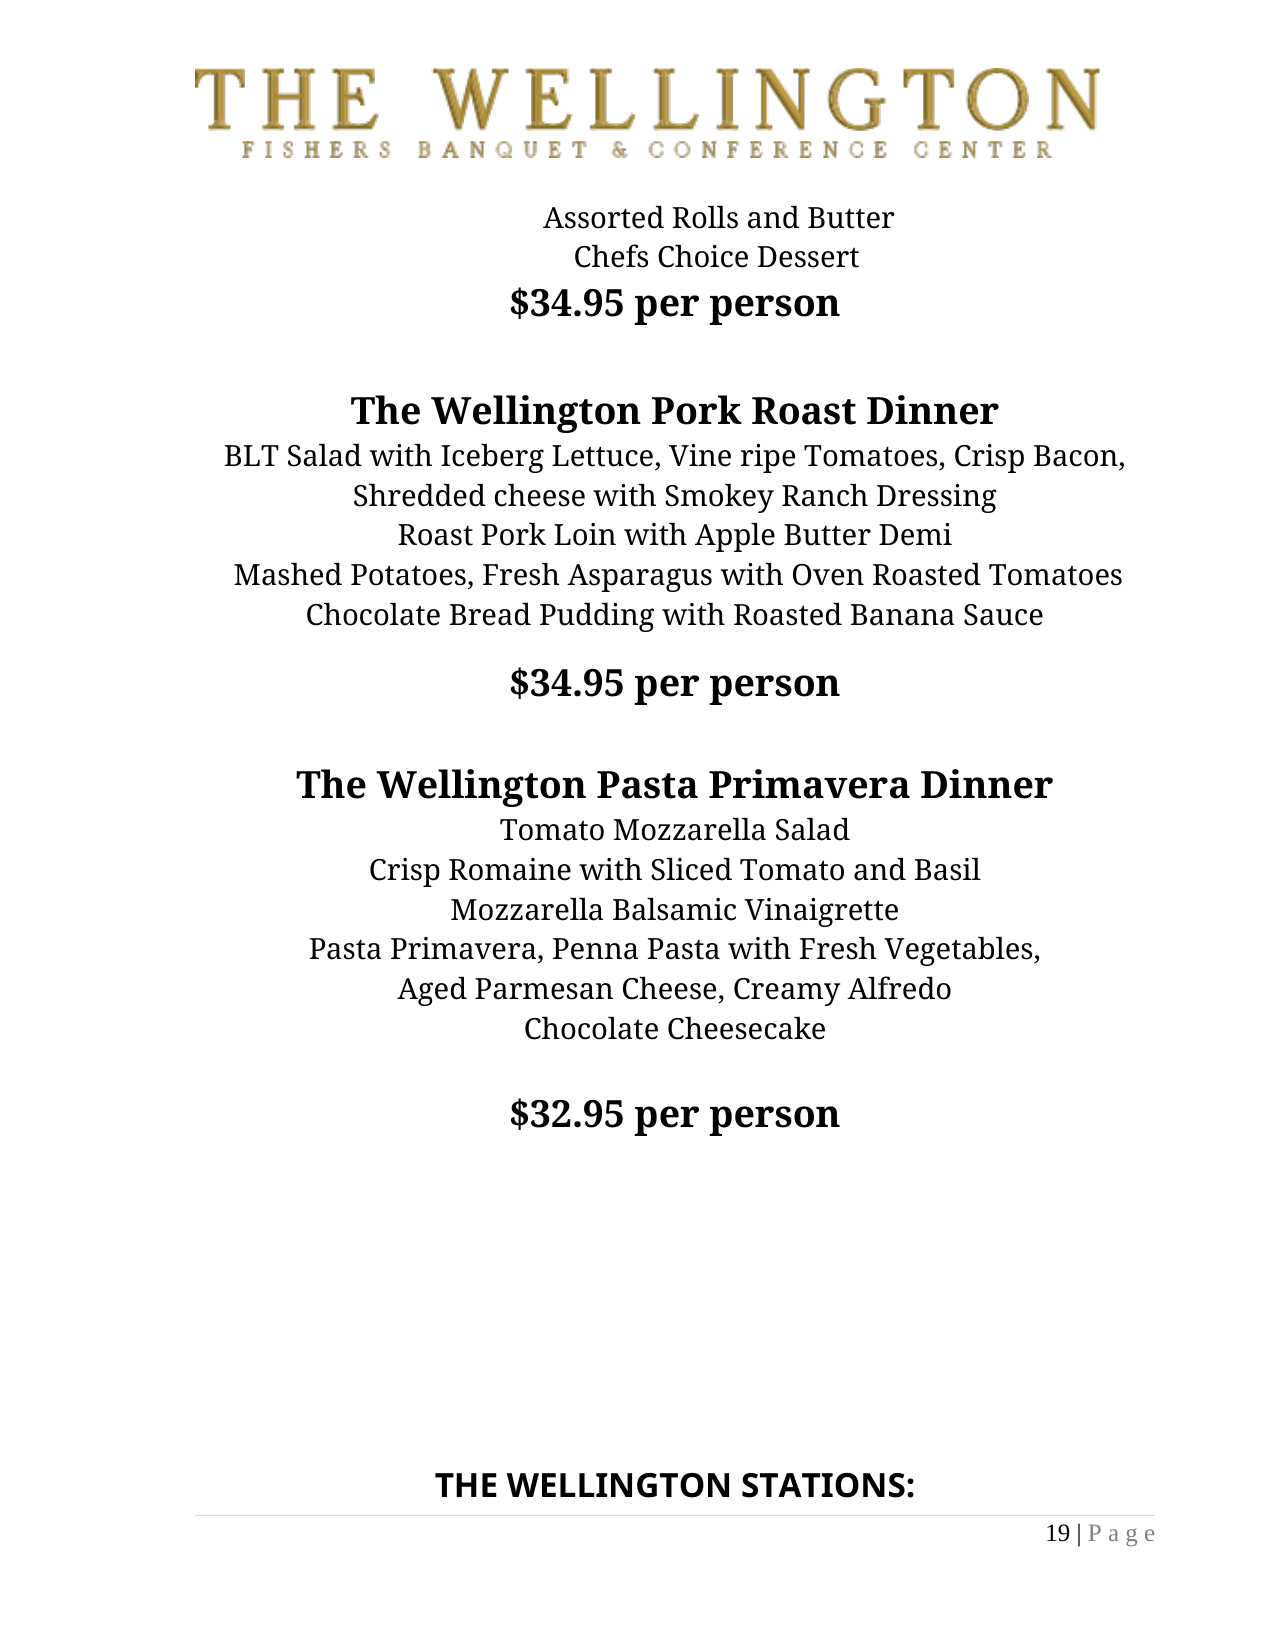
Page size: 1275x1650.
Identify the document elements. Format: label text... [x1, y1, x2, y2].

text Mashed Potatoes, Fresh Asparagus with Oven Roasted Tomatoes [195, 554, 1155, 594]
text Pasta Primavera, Penna Pasta with Fresh Vegetables, [195, 928, 1155, 968]
text The Wellington Pasta Primavera Dinner [195, 758, 1155, 809]
picture [195, 68, 1102, 158]
text Shredded cheese with Smokey Ranch Dressing [195, 475, 1155, 514]
text Mozzarella Balsamic Vinaigrette [195, 889, 1155, 928]
text BLT Salad with Iceberg Lettuce, Vine ripe Tomatoes, Crisp Bacon, [195, 435, 1155, 475]
text Roast Pork Loin with Apple Butter Demi [195, 514, 1155, 554]
text Aged Parmesan Cheese, Creamy Alfredo [195, 968, 1155, 1008]
text Chocolate Cheesecake [195, 1008, 1155, 1048]
text Assorted Rolls and Butter [195, 197, 1155, 237]
text $32.95 per person [195, 1087, 1155, 1138]
text $34.95 per person [195, 276, 1155, 327]
text Crisp Romaine with Sliced Tomato and Basil [195, 849, 1155, 889]
text THE WELLINGTON STATIONS: [195, 1462, 1155, 1508]
text $34.95 per person [195, 656, 1155, 707]
text Chefs Choice Dessert [195, 237, 1155, 276]
text The Wellington Pork Roast Dinner [195, 384, 1155, 435]
text Tomato Mozzarella Salad [195, 809, 1155, 849]
text Chocolate Bread Pudding with Roasted Banana Sauce [195, 594, 1155, 634]
